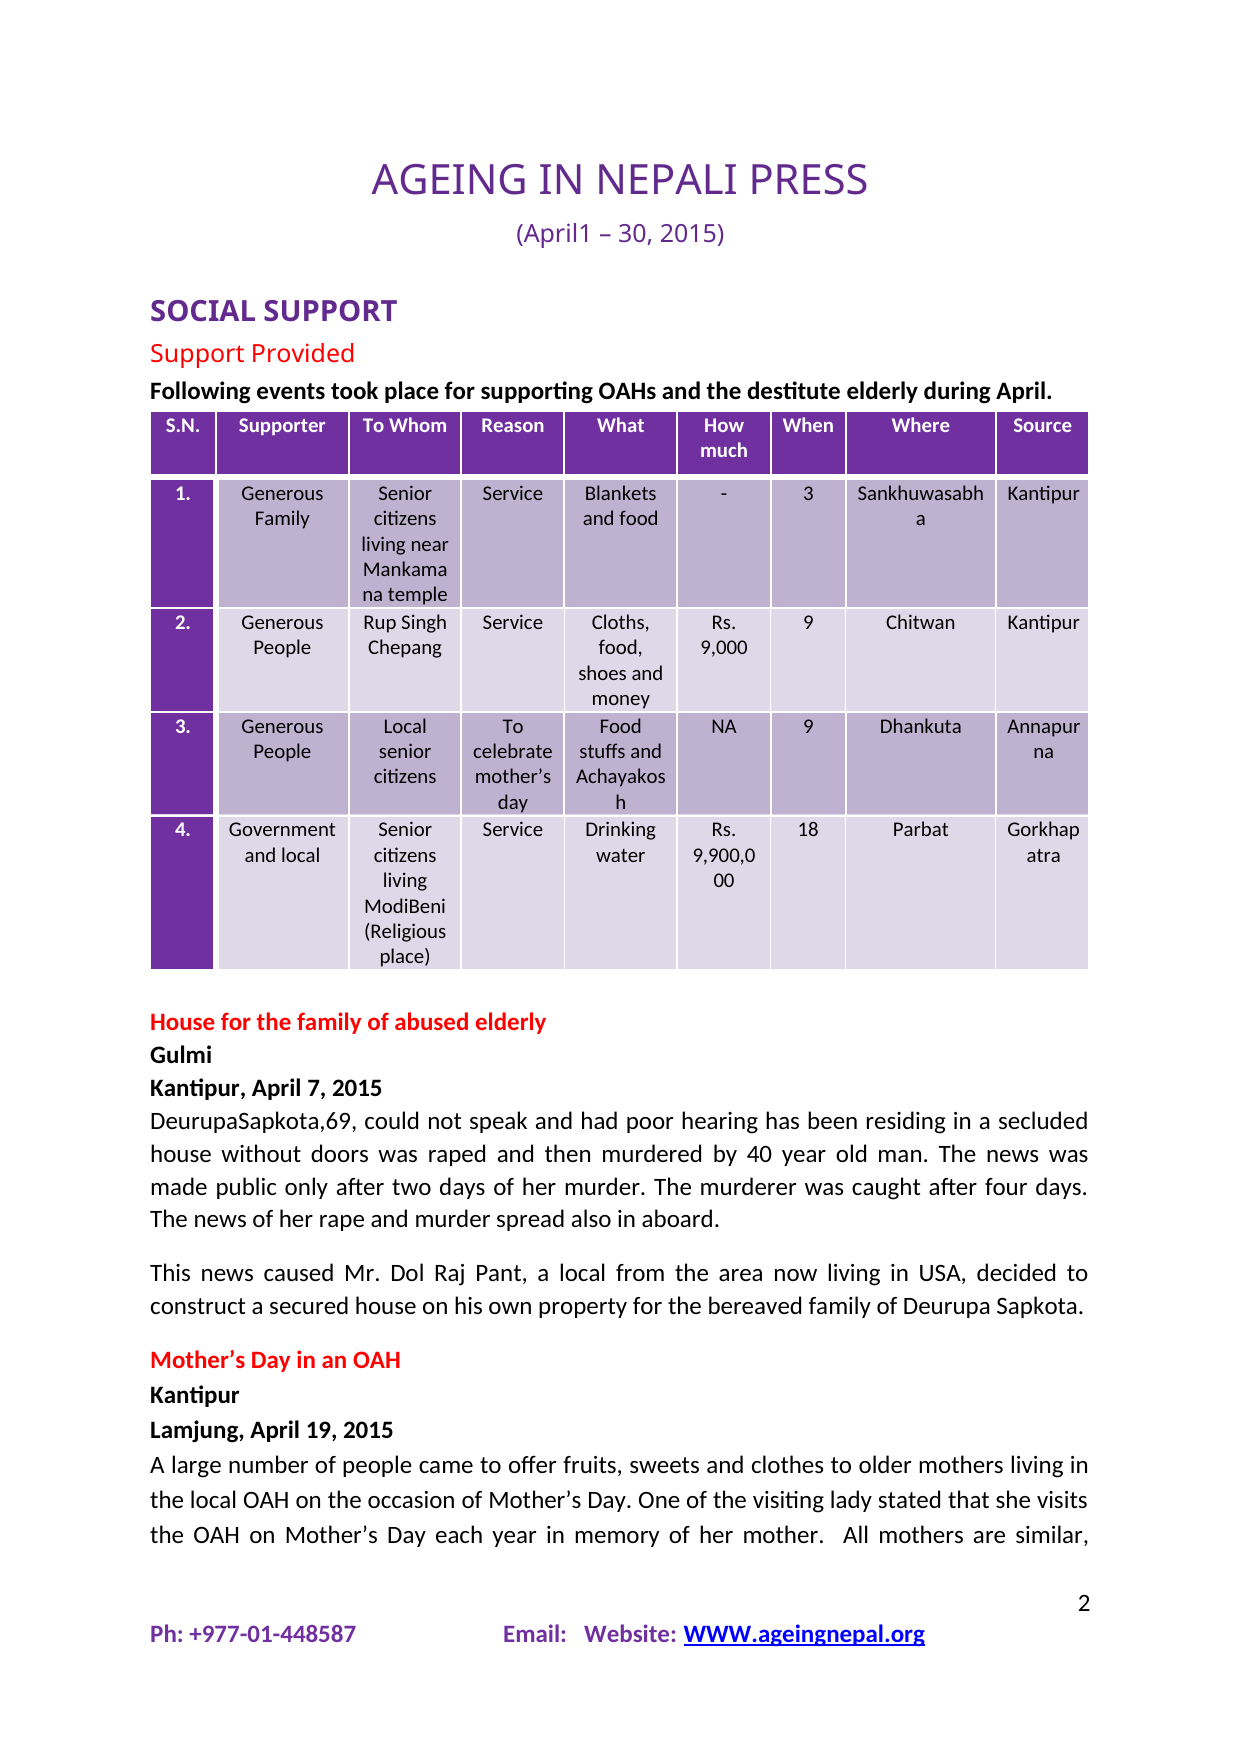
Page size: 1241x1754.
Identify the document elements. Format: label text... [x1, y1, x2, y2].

table_header How much [678, 412, 770, 474]
table_cell 18 [771, 817, 845, 969]
table_cell 3 [772, 480, 845, 607]
text House for the family of abused elderly [150, 1006, 1090, 1037]
table_cell - [678, 480, 770, 607]
text AGEING IN NEPALI PRESS [150, 150, 1090, 207]
table_cell Senior citizens living near Mankamana temple [350, 480, 460, 607]
table_cell 9 [771, 609, 845, 711]
table_header Reason [462, 412, 563, 474]
table_cell 3. [151, 713, 213, 814]
table_cell Food stuffs and Achayakosh [565, 713, 676, 814]
table_cell Generous Family [219, 480, 348, 607]
text Kantipur [150, 1379, 1090, 1409]
table_cell To celebrate mother’s day [462, 713, 563, 814]
table_cell Senior citizens living ModiBeni (Religious place) [350, 817, 460, 969]
table_cell Cloths, food, shoes and money [565, 609, 676, 711]
text Following events took place for supporting OAHs and the destitute elderly during April. [150, 375, 1090, 406]
table_cell 4. [151, 817, 213, 969]
text (April1 – 30, 2015) [150, 215, 1090, 249]
table_cell Kantipur [997, 480, 1088, 607]
table_cell Sankhuwasabha [847, 480, 995, 607]
table_cell Government and local [219, 817, 348, 969]
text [150, 1449, 1090, 1549]
text Mother’s Day in an OAH [150, 1344, 1090, 1374]
table_header Supporter [217, 412, 348, 474]
table_cell Chitwan [846, 609, 995, 711]
table_cell Local senior citizens [350, 713, 460, 814]
text Gulmi [150, 1039, 1090, 1069]
table_header Where [847, 412, 995, 474]
table_header What [565, 412, 676, 474]
text Lamjung, April 19, 2015 [150, 1414, 1090, 1444]
table_cell Parbat [846, 817, 995, 969]
table_header S.N. [151, 412, 215, 474]
table_header Source [997, 412, 1088, 474]
table_cell Rs. 9,000 [678, 609, 770, 711]
table_cell Kantipur [996, 609, 1088, 711]
table_header To Whom [350, 412, 460, 474]
table_cell Blankets and food [565, 480, 676, 607]
text Support Provided [150, 336, 1090, 370]
table_cell Gorkhapatra [996, 817, 1088, 969]
table_cell Service [462, 609, 564, 711]
table_cell Rs. 9,900,000 [678, 817, 770, 969]
table_cell Dhankuta [847, 713, 995, 814]
text This news caused Mr. Dol Raj Pant, a local from the area now living in USA, decided to construct a secured house on his own property for the bereaved family of Deurupa Sapkota. [150, 1257, 1090, 1321]
table_cell Rup Singh Chepang [350, 609, 460, 711]
table_cell Service [462, 480, 563, 607]
table_cell Generous People [219, 713, 348, 814]
table_cell Annapurna [997, 713, 1088, 814]
table_header When [772, 412, 845, 474]
table_cell Drinking water [565, 817, 676, 969]
text SOCIAL SUPPORT [150, 290, 1090, 330]
table_cell Service [462, 817, 564, 969]
table_cell 1. [151, 480, 213, 607]
table_cell NA [678, 713, 770, 814]
text Kantipur, April 7, 2015 [150, 1072, 1090, 1102]
table_cell Generous People [219, 609, 348, 711]
table_cell 2. [151, 609, 213, 711]
text DeurupaSapkota,69, could not speak and had poor hearing has been residing in a secluded house without doors was raped and then murdered by 40 year old man. The news was made public only after two days of her murder. The murderer was caught after four days. The news of her rape and murder spread also in aboard. [150, 1105, 1090, 1234]
table_cell 9 [772, 713, 845, 814]
